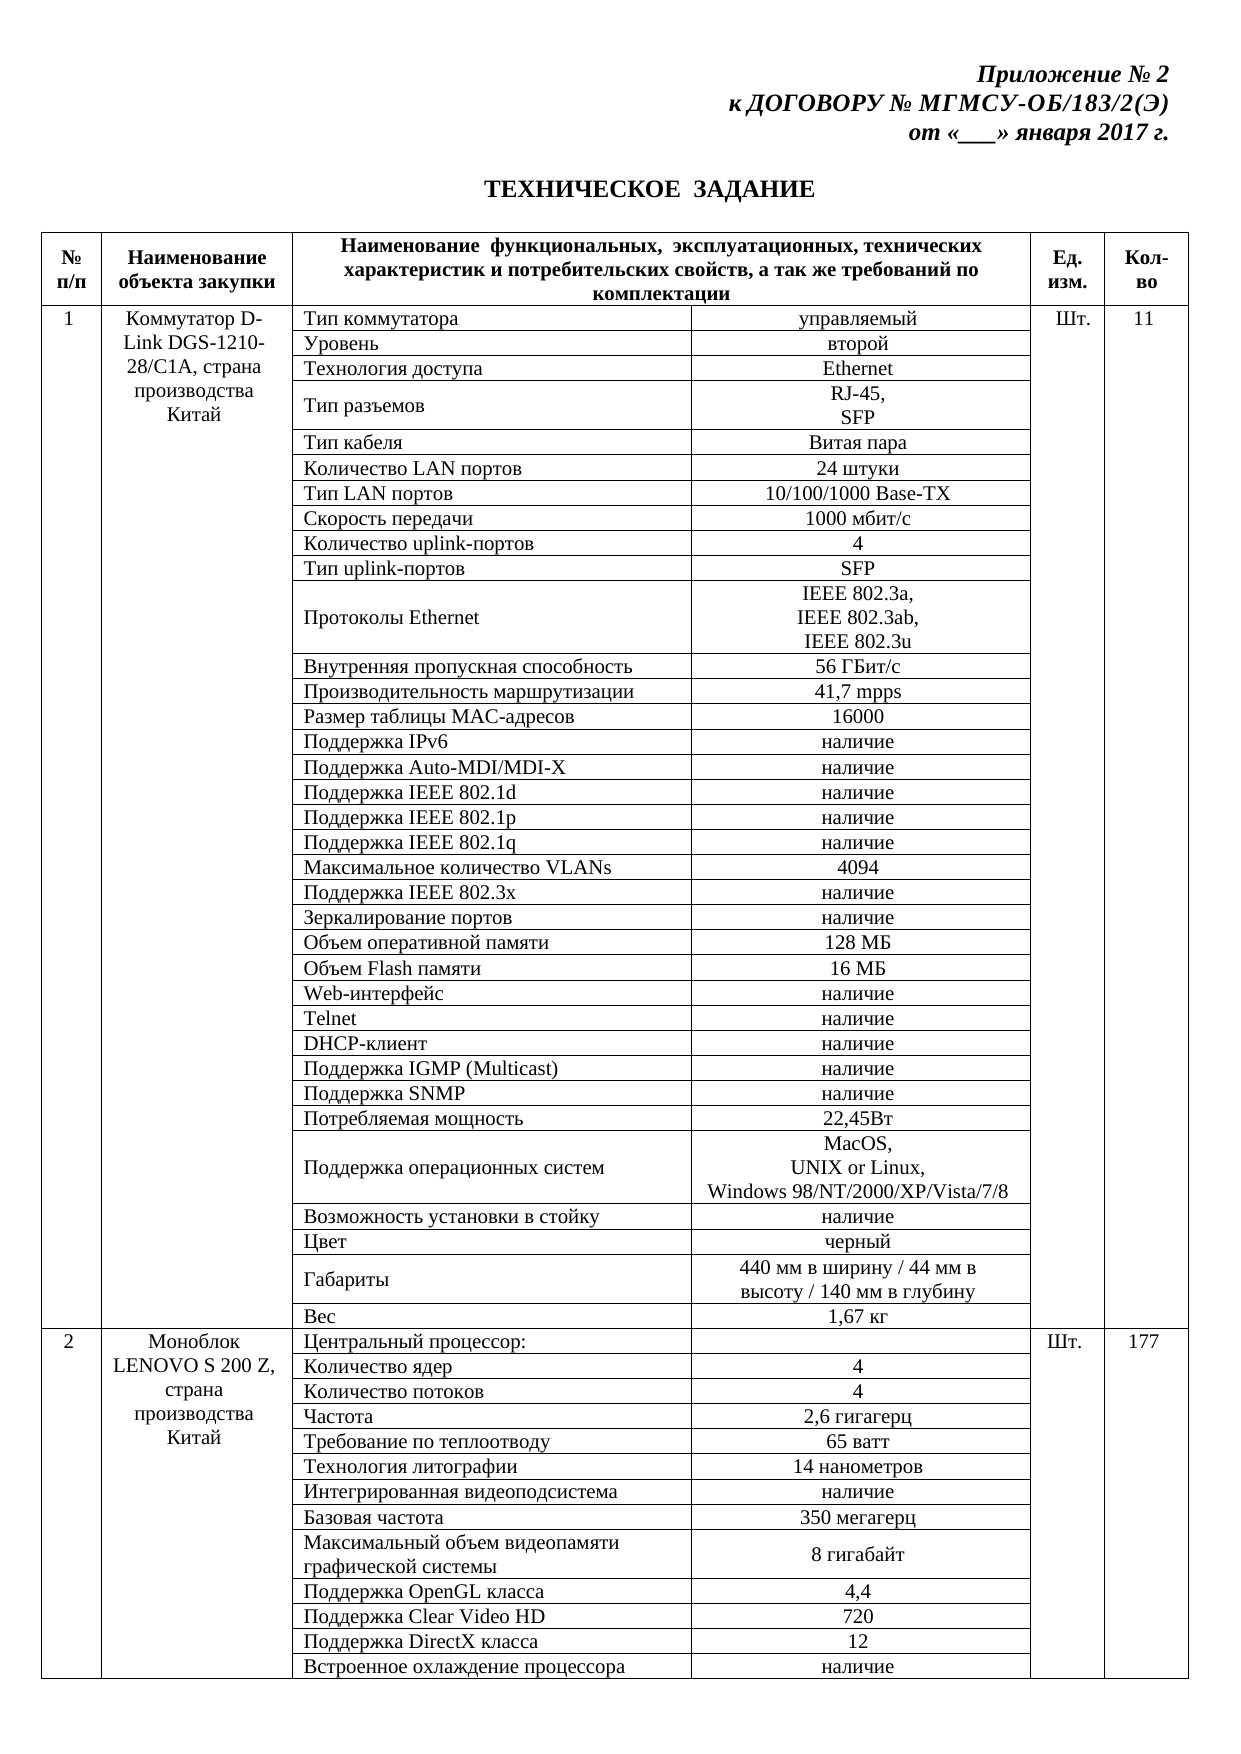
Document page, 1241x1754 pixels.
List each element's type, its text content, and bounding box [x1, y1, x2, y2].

table_cell 4 [692, 1354, 1030, 1378]
table_cell MacOS, UNIX or Linux, Windows 98/NT/2000/XP/Vista/7/8 [692, 1131, 1030, 1203]
table_cell 4 [692, 1379, 1030, 1403]
table_cell Поддержка DirectX класса [293, 1629, 691, 1653]
table_cell Тип uplink-портов [293, 556, 691, 580]
text от «___» января 2017 г. [130, 117, 1169, 145]
table_cell Базовая частота [293, 1505, 691, 1529]
table_cell наличие [692, 880, 1030, 904]
table_cell 720 [692, 1604, 1030, 1628]
table_header Ед. изм. [1031, 233, 1104, 305]
table_cell Размер таблицы MAC-адресов [293, 704, 691, 728]
table_cell 10/100/1000 Base-TX [692, 481, 1030, 504]
table_cell Технология литографии [293, 1454, 691, 1478]
table_cell Поддержка IEEE 802.1q [293, 830, 691, 854]
table_cell Ethernet [692, 356, 1030, 380]
table_cell Производительность маршрутизации [293, 679, 691, 703]
table_cell Тип кабеля [293, 430, 691, 454]
table_cell Уровень [293, 331, 691, 355]
table_cell Количество LAN портов [293, 455, 691, 479]
table_cell IEEE 802.3a, IEEE 802.3ab, IEEE 802.3u [692, 581, 1030, 653]
table_cell Скорость передачи [293, 506, 691, 530]
table_cell Габариты [293, 1255, 691, 1303]
table_cell Технология доступа [293, 356, 691, 380]
table_cell 4094 [692, 855, 1030, 879]
table_cell Центральный процессор: [293, 1329, 691, 1353]
table_cell наличие [692, 805, 1030, 829]
table_cell Коммутатор D-Link DGS-1210-28/C1A, страна производства Китай [102, 306, 292, 1328]
table_cell 16 МБ [692, 955, 1030, 979]
table_cell 2 [42, 1329, 101, 1678]
table_cell Тип коммутатора [293, 306, 691, 330]
table_cell Интегрированная видеоподсистема [293, 1480, 691, 1503]
table_cell 14 нанометров [692, 1454, 1030, 1478]
table_cell DHCP-клиент [293, 1031, 691, 1055]
table_header Наименование объекта закупки [102, 233, 292, 305]
table_cell Цвет [293, 1230, 691, 1253]
table_cell Внутренняя пропускная способность [293, 654, 691, 678]
table_header № п/п [42, 233, 101, 305]
text к ДОГОВОРУ № МГМСУ-ОБ/183/2(Э) [130, 88, 1169, 117]
table_cell Поддержка IPv6 [293, 730, 691, 753]
table_cell Максимальный объем видеопамяти графической системы [293, 1530, 691, 1578]
table_cell Количество потоков [293, 1379, 691, 1403]
table_cell наличие [692, 730, 1030, 753]
table_cell Объем Flash памяти [293, 955, 691, 979]
table_cell 177 [1105, 1329, 1188, 1678]
table_cell 8 гигабайт [692, 1530, 1030, 1578]
table_cell наличие [692, 1480, 1030, 1503]
table_cell Вес [293, 1304, 691, 1328]
table_cell [692, 1329, 1030, 1353]
table_cell наличие [692, 830, 1030, 854]
table_cell Web-интерфейс [293, 981, 691, 1004]
table_cell наличие [692, 1204, 1030, 1228]
table_cell Шт. [1031, 1329, 1104, 1678]
table_cell Telnet [293, 1006, 691, 1030]
table_cell Объем оперативной памяти [293, 930, 691, 954]
table_cell 56 ГБит/с [692, 654, 1030, 678]
table_cell наличие [692, 780, 1030, 804]
table_cell 4,4 [692, 1579, 1030, 1603]
table_cell 41,7 mpps [692, 679, 1030, 703]
table_cell 16000 [692, 704, 1030, 728]
table_cell Частота [293, 1404, 691, 1428]
table_cell Количество ядер [293, 1354, 691, 1378]
table_cell наличие [692, 981, 1030, 1004]
table_cell SFP [692, 556, 1030, 580]
table_cell Протоколы Ethernet [293, 581, 691, 653]
table_cell наличие [692, 1056, 1030, 1080]
table_cell 4 [692, 531, 1030, 555]
table_cell 128 МБ [692, 930, 1030, 954]
table_cell Тип разъемов [293, 381, 691, 429]
table_cell управляемый [692, 306, 1030, 330]
table_cell 11 [1105, 306, 1188, 1328]
table_cell 2,6 гигагерц [692, 1404, 1030, 1428]
table_cell Витая пара [692, 430, 1030, 454]
table_cell Поддержка SNMP [293, 1081, 691, 1105]
table_cell 440 мм в ширину / 44 мм в высоту / 140 мм в глубину [692, 1255, 1030, 1303]
table_cell Поддержка OpenGL класса [293, 1579, 691, 1603]
table_cell Шт. [1031, 306, 1104, 1328]
text Приложение № 2 [130, 59, 1169, 88]
table_cell Возможность установки в стойку [293, 1204, 691, 1228]
table_cell Поддержка IEEE 802.3x [293, 880, 691, 904]
table_cell наличие [692, 1031, 1030, 1055]
table_cell наличие [692, 1006, 1030, 1030]
table_cell 22,45Вт [692, 1106, 1030, 1130]
table_cell наличие [692, 905, 1030, 929]
table_cell RJ-45, SFP [692, 381, 1030, 429]
table_cell 65 ватт [692, 1429, 1030, 1453]
table_cell Поддержка IEEE 802.1d [293, 780, 691, 804]
table_cell Количество uplink-портов [293, 531, 691, 555]
table_cell 1 [42, 306, 101, 1328]
table_cell Поддержка Clear Video HD [293, 1604, 691, 1628]
table_cell Поддержка Auto-MDI/MDI-X [293, 755, 691, 779]
table_header Наименование функциональных, эксплуатационных, технических характеристик и потребительских свойств, а так же требований по комплектации [293, 233, 1030, 305]
table_cell черный [692, 1230, 1030, 1253]
table_cell Поддержка IGMP (Multicast) [293, 1056, 691, 1080]
table_cell Потребляемая мощность [293, 1106, 691, 1130]
table_header Кол-во [1105, 233, 1188, 305]
table_cell второй [692, 331, 1030, 355]
table_cell Моноблок LENOVO S 200 Z, страна производства Китай [102, 1329, 292, 1678]
table_cell Встроенное охлаждение процессора [293, 1654, 691, 1678]
table_cell Максимальное количество VLANs [293, 855, 691, 879]
table_cell Поддержка IEEE 802.1p [293, 805, 691, 829]
table_cell наличие [692, 1081, 1030, 1105]
table_cell Поддержка операционных систем [293, 1131, 691, 1203]
table_cell 24 штуки [692, 455, 1030, 479]
table_cell Требование по теплоотводу [293, 1429, 691, 1453]
table_cell наличие [692, 755, 1030, 779]
table_cell 1,67 кг [692, 1304, 1030, 1328]
table_cell 1000 мбит/с [692, 506, 1030, 530]
table_cell 12 [692, 1629, 1030, 1653]
text ТЕХНИЧЕСКОЕ ЗАДАНИЕ [130, 174, 1169, 203]
table_cell Тип LAN портов [293, 481, 691, 504]
table_cell 350 мегагерц [692, 1505, 1030, 1529]
table_cell Зеркалирование портов [293, 905, 691, 929]
table_cell наличие [692, 1654, 1030, 1678]
